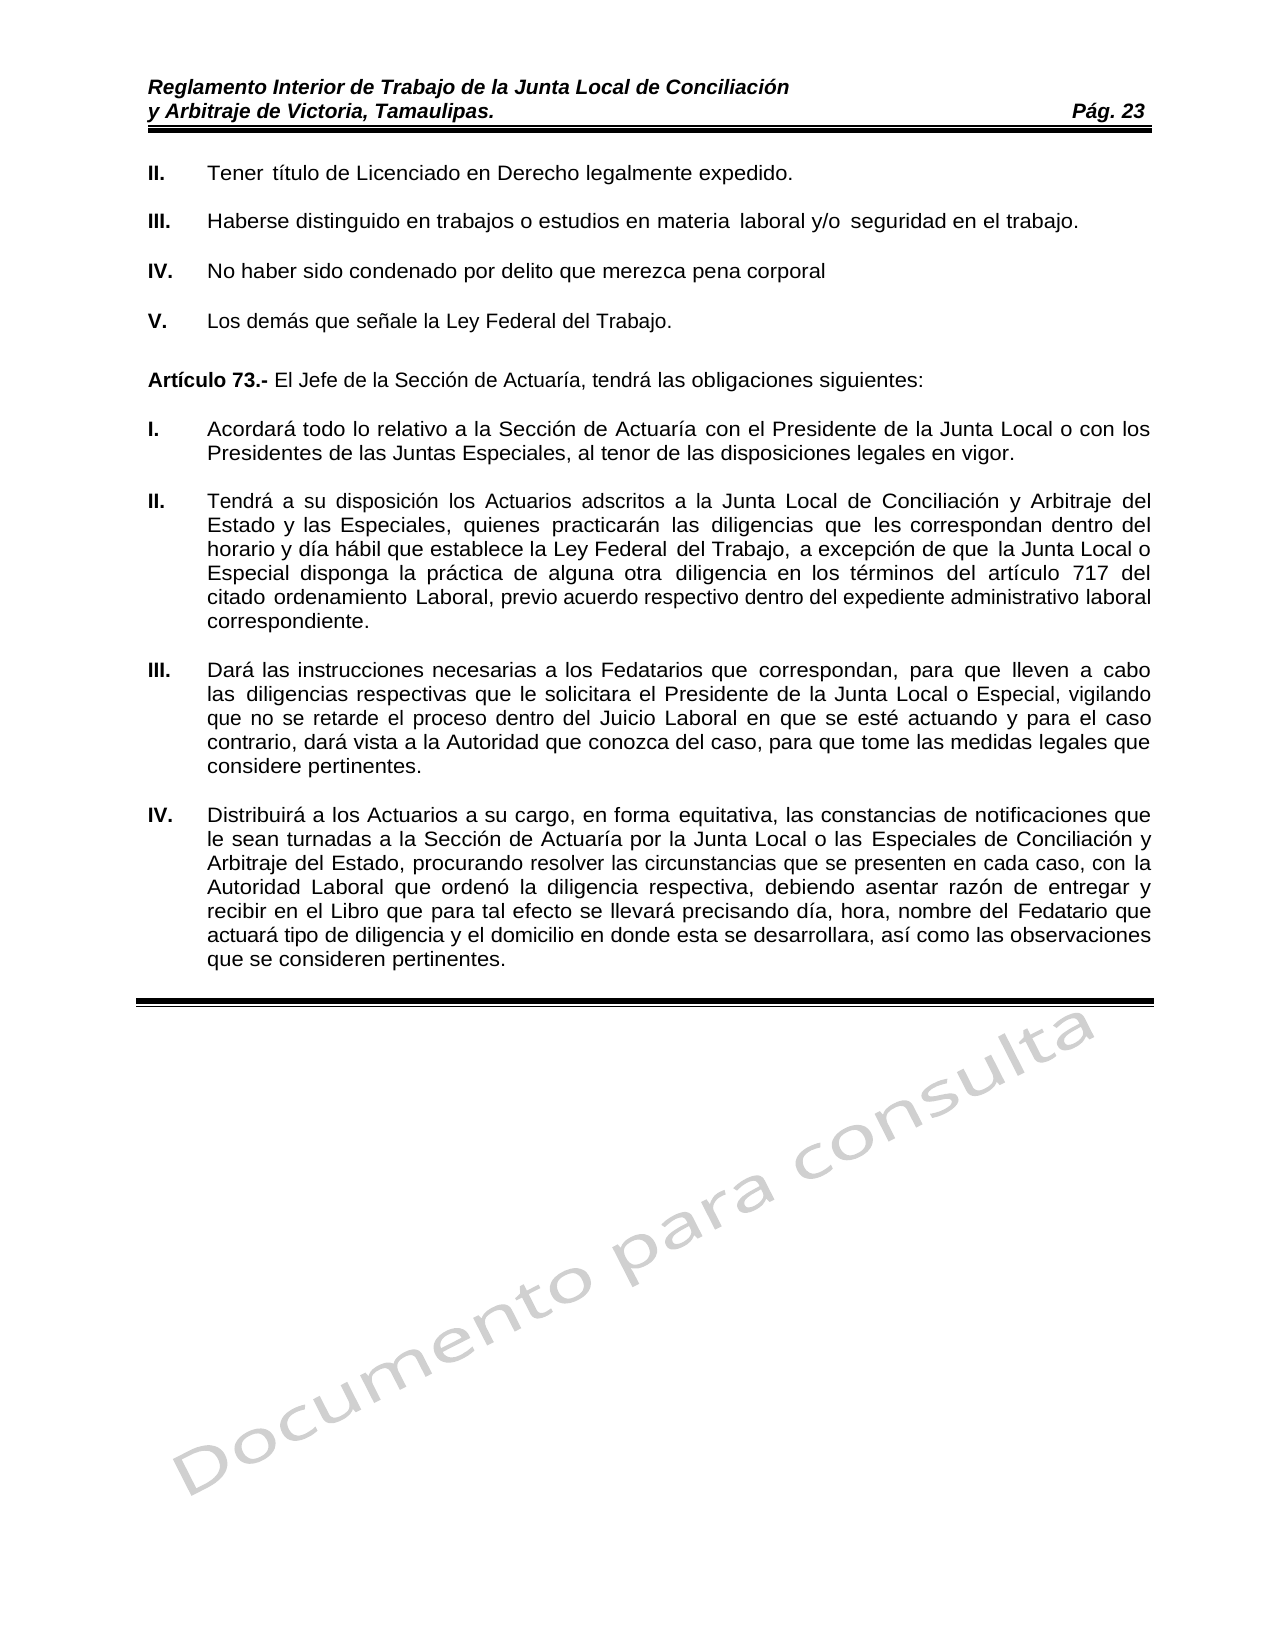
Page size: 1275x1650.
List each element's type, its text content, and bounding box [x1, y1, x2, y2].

list Distribuirá a los Actuarios a su cargo, en forma equitativa, las constancias de notificaciones que le sean turnadas a la Sección de Actuaría por la Junta Local o las Especiales de Conciliación y Arbitraje del Estado, procurando resolver las circunstancias que se presenten en cada caso, con la Autoridad Laboral que ordenó la diligencia respectiva, debiendo asentar razón de entregar y recibir en el Libro que para tal efecto se llevará precisando día, hora, nombre del Fedatario que actuará tipo de diligencia y el domicilio en donde esta se desarrollara, así como las observaciones que se consideren pertinentes. [148, 803, 1152, 971]
list Tener título de Licenciado en Derecho legalmente expedido. [148, 162, 1152, 185]
list Tendrá a su disposición los Actuarios adscritos a la Junta Local de Conciliación y Arbitraje del Estado y las Especiales, quienes practicarán las diligencias que les correspondan dentro del horario y día hábil que establece la Ley Federal del Trabajo, a excepción de que la Junta Local o Especial disponga la práctica de alguna otra diligencia en los términos del artículo 717 del citado ordenamiento Laboral, previo acuerdo respectivo dentro del expediente administrativo laboral correspondiente. [148, 489, 1152, 633]
text Artículo 73.- El Jefe de la Sección de Actuaría, tendrá las obligaciones siguientes: [148, 369, 1152, 392]
list Dará las instrucciones necesarias a los Fedatarios que correspondan, para que lleven a cabo las diligencias respectivas que le solicitara el Presidente de la Junta Local o Especial, vigilando que no se retarde el proceso dentro del Juicio Laboral en que se esté actuando y para el caso contrario, dará vista a la Autoridad que conozca del caso, para que tome las medidas legales que considere pertinentes. [148, 658, 1152, 778]
list Los demás que señale la Ley Federal del Trabajo. [148, 308, 1152, 332]
list Haberse distinguido en trabajos o estudios en materia laboral y/o seguridad en el trabajo. [148, 210, 1152, 233]
list No haber sido condenado por delito que merezca pena corporal [148, 258, 1152, 282]
list Acordará todo lo relativo a la Sección de Actuaría con el Presidente de la Junta Local o con los Presidentes de las Juntas Especiales, al tenor de las disposiciones legales en vigor. [148, 417, 1152, 464]
